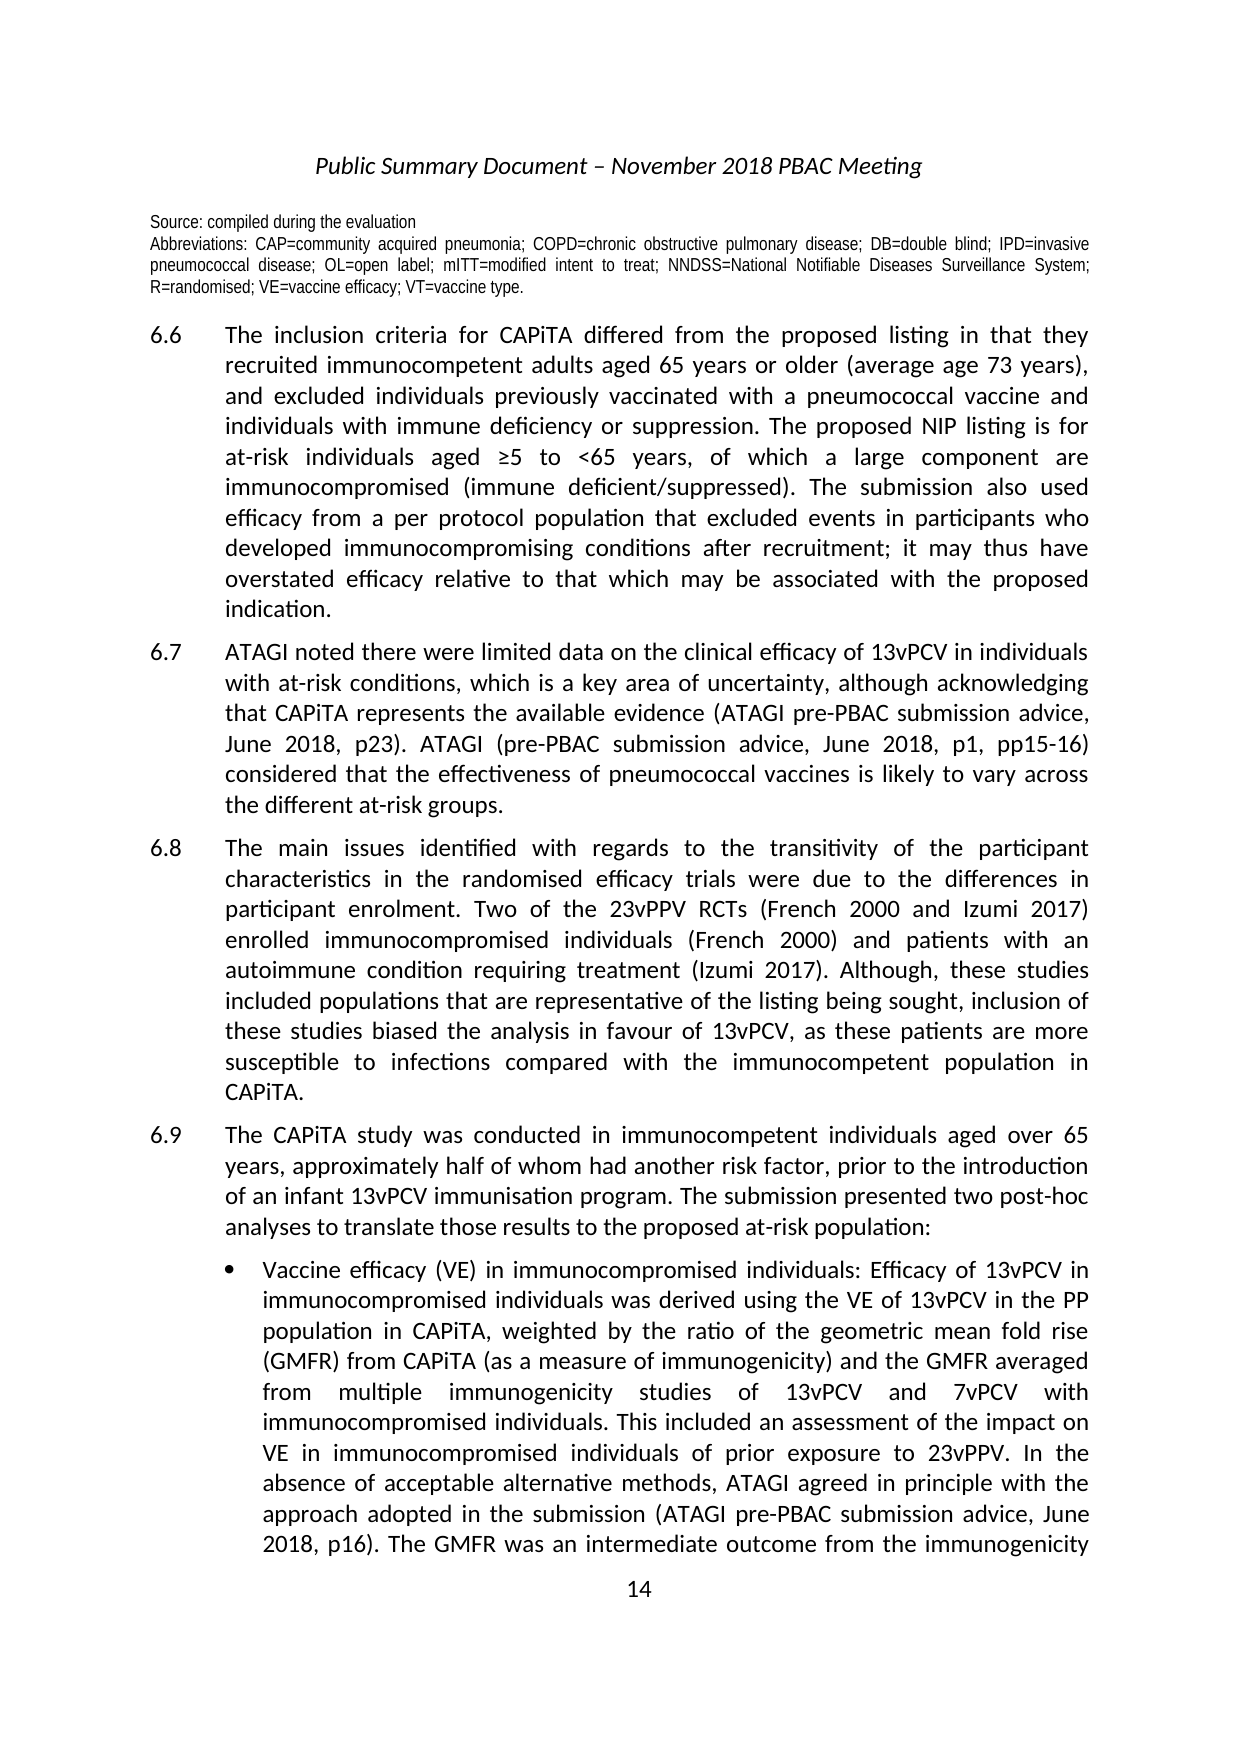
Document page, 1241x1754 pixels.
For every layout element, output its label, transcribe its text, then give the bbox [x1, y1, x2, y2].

list The CAPiTA study was conducted in immunocompetent individuals aged over 65 years, approximately half of whom had another risk factor, prior to the introduction of an infant 13vPCV immunisation program. The submission presented two post-hoc analyses to translate those results to the proposed at-risk population: [150, 1119, 1090, 1241]
text Abbreviations: CAP=community acquired pneumonia; COPD=chronic obstructive pulmonary disease; DB=double blind; IPD=invasive pneumococcal disease; OL=open label; mITT=modified intent to treat; NNDSS=National Notifiable Diseases Surveillance System; R=randomised; VE=vaccine efficacy; VT=vaccine type. [150, 233, 1090, 297]
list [225, 1254, 1090, 1559]
list ATAGI noted there were limited data on the clinical efficacy of 13vPCV in individuals with at-risk conditions, which is a key area of uncertainty, although acknowledging that CAPiTA represents the available evidence (ATAGI pre-PBAC submission advice, June 2018, p23). ATAGI (pre-PBAC submission advice, June 2018, p1, pp15-16) considered that the effectiveness of pneumococcal vaccines is likely to vary across the different at-risk groups. [150, 637, 1090, 820]
text Source: compiled during the evaluation [150, 211, 1090, 233]
list The inclusion criteria for CAPiTA differed from the proposed listing in that they recruited immunocompetent adults aged 65 years or older (average age 73 years), and excluded individuals previously vaccinated with a pneumococcal vaccine and individuals with immune deficiency or suppression. The proposed NIP listing is for at-risk individuals aged ≥5 to <65 years, of which a large component are immunocompromised (immune deficient/suppressed). The submission also used efficacy from a per protocol population that excluded events in participants who developed immunocompromising conditions after recruitment; it may thus have overstated efficacy relative to that which may be associated with the proposed indication. [150, 319, 1090, 624]
list The main issues identified with regards to the transitivity of the participant characteristics in the randomised efficacy trials were due to the differences in participant enrolment. Two of the 23vPPV RCTs (French 2000 and Izumi 2017) enrolled immunocompromised individuals (French 2000) and patients with an autoimmune condition requiring treatment (Izumi 2017). Although, these studies included populations that are representative of the listing being sought, inclusion of these studies biased the analysis in favour of 13vPCV, as these patients are more susceptible to infections compared with the immunocompetent population in CAPiTA. [150, 832, 1090, 1107]
